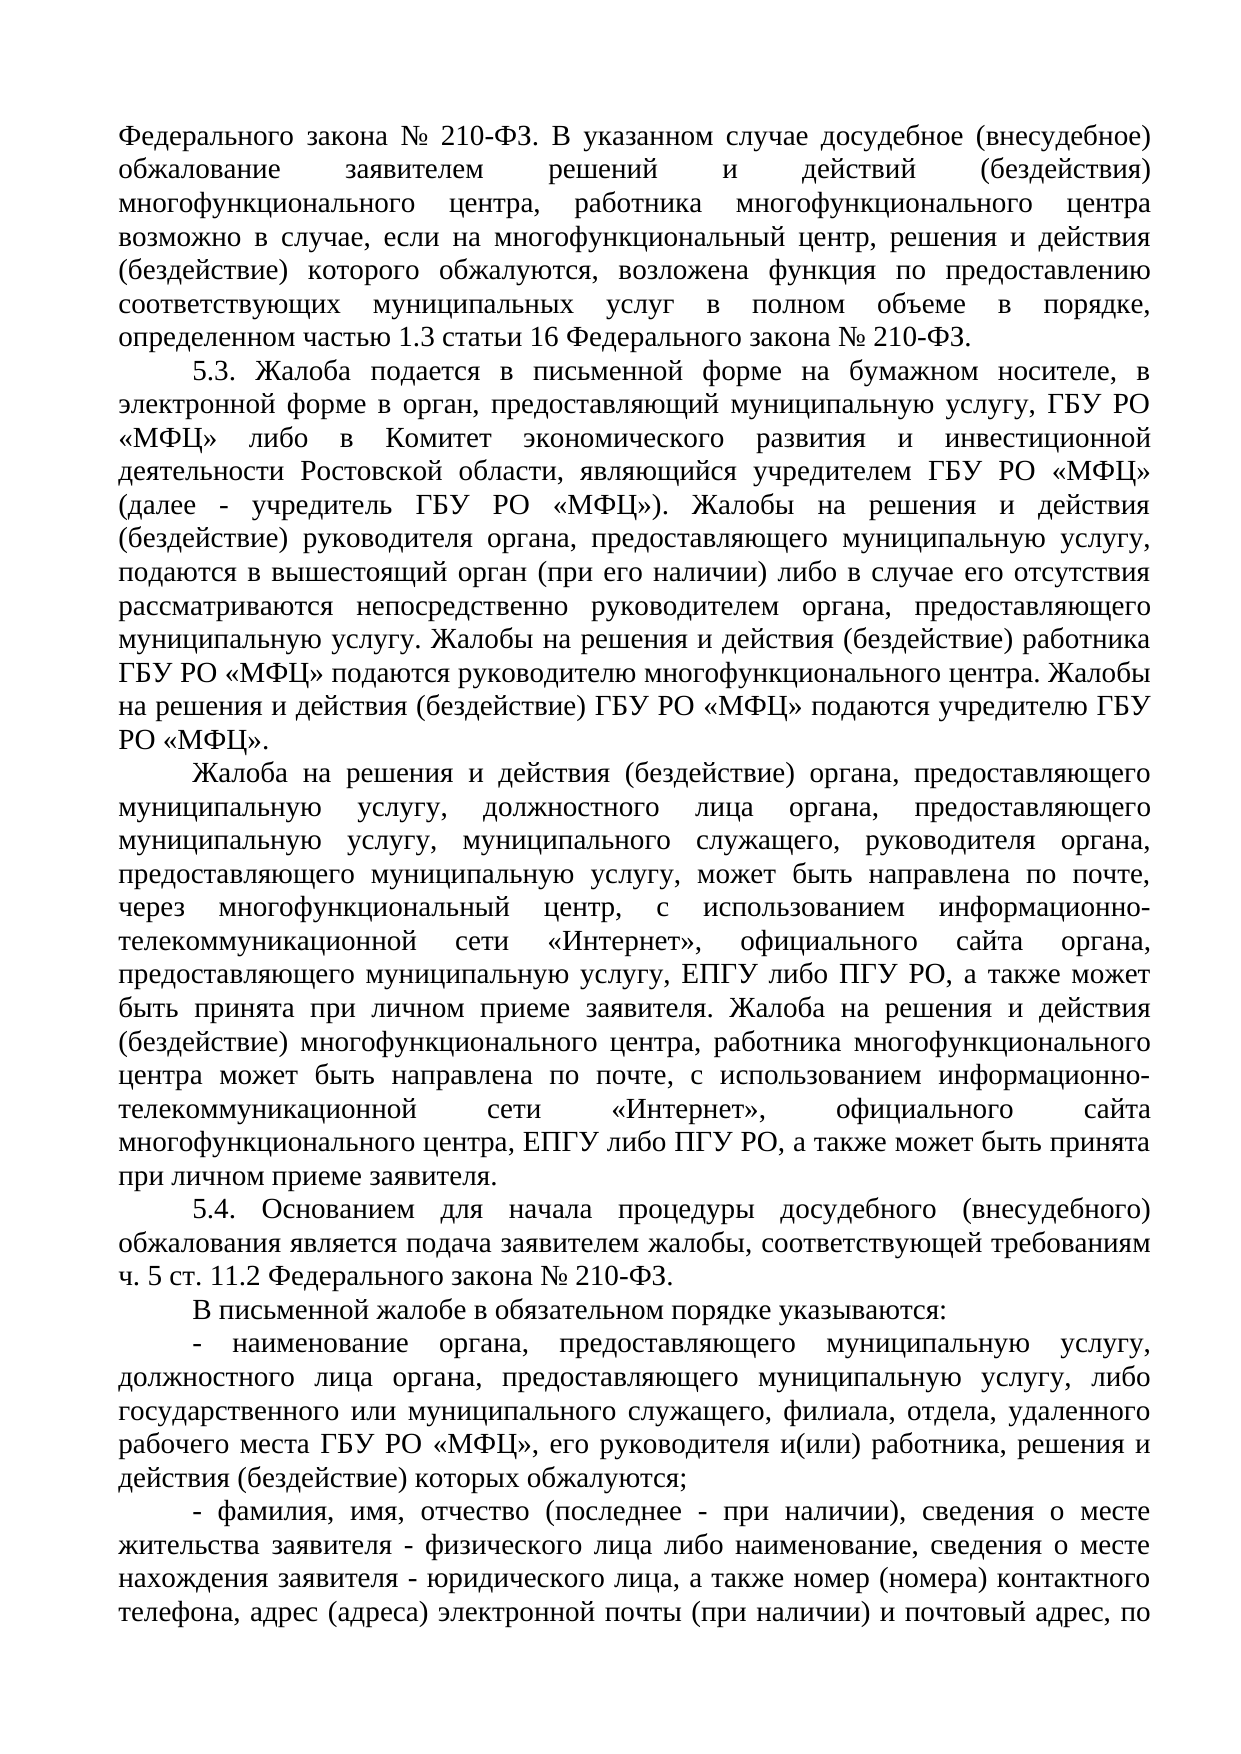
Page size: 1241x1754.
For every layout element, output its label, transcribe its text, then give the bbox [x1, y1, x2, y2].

text - наименование органа, предоставляющего муниципальную услугу, должностного лица органа, предоставляющего муниципальную услугу, либо государственного или муниципального служащего, филиала, отдела, удаленного рабочего места ГБУ РО «МФЦ», его руководителя и(или) работника, решения и действия (бездействие) которых обжалуются; [118, 1326, 1152, 1493]
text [118, 118, 1152, 353]
text 5.4. Основанием для начала процедуры досудебного (внесудебного) обжалования является подача заявителем жалобы, соответствующей требованиям ч. 5 ст. 11.2 Федерального закона № 210-ФЗ. [118, 1191, 1152, 1292]
text 5.3. Жалоба подается в письменной форме на бумажном носителе, в электронной форме в орган, предоставляющий муниципальную услугу, ГБУ РО «МФЦ» либо в Комитет экономического развития и инвестиционной деятельности Ростовской области, являющийся учредителем ГБУ РО «МФЦ» (далее - учредитель ГБУ РО «МФЦ»). Жалобы на решения и действия (бездействие) руководителя органа, предоставляющего муниципальную услугу, подаются в вышестоящий орган (при его наличии) либо в случае его отсутствия рассматриваются непосредственно руководителем органа, предоставляющего муниципальную услугу. Жалобы на решения и действия (бездействие) работника ГБУ РО «МФЦ» подаются руководителю многофункционального центра. Жалобы на решения и действия (бездействие) ГБУ РО «МФЦ» подаются учредителю ГБУ РО «МФЦ». [118, 353, 1152, 755]
text Жалоба на решения и действия (бездействие) органа, предоставляющего муниципальную услугу, должностного лица органа, предоставляющего муниципальную услугу, муниципального служащего, руководителя органа, предоставляющего муниципальную услугу, может быть направлена по почте, через многофункциональный центр, с использованием информационно-телекоммуникационной сети «Интернет», официального сайта органа, предоставляющего муниципальную услугу, ЕПГУ либо ПГУ РО, а также может быть принята при личном приеме заявителя. Жалоба на решения и действия (бездействие) многофункционального центра, работника многофункционального центра может быть направлена по почте, с использованием информационно-телекоммуникационной сети «Интернет», официального сайта многофункционального центра, ЕПГУ либо ПГУ РО, а также может быть принята при личном приеме заявителя. [118, 755, 1152, 1191]
text В письменной жалобе в обязательном порядке указываются: [118, 1292, 1152, 1326]
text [118, 1493, 1152, 1627]
